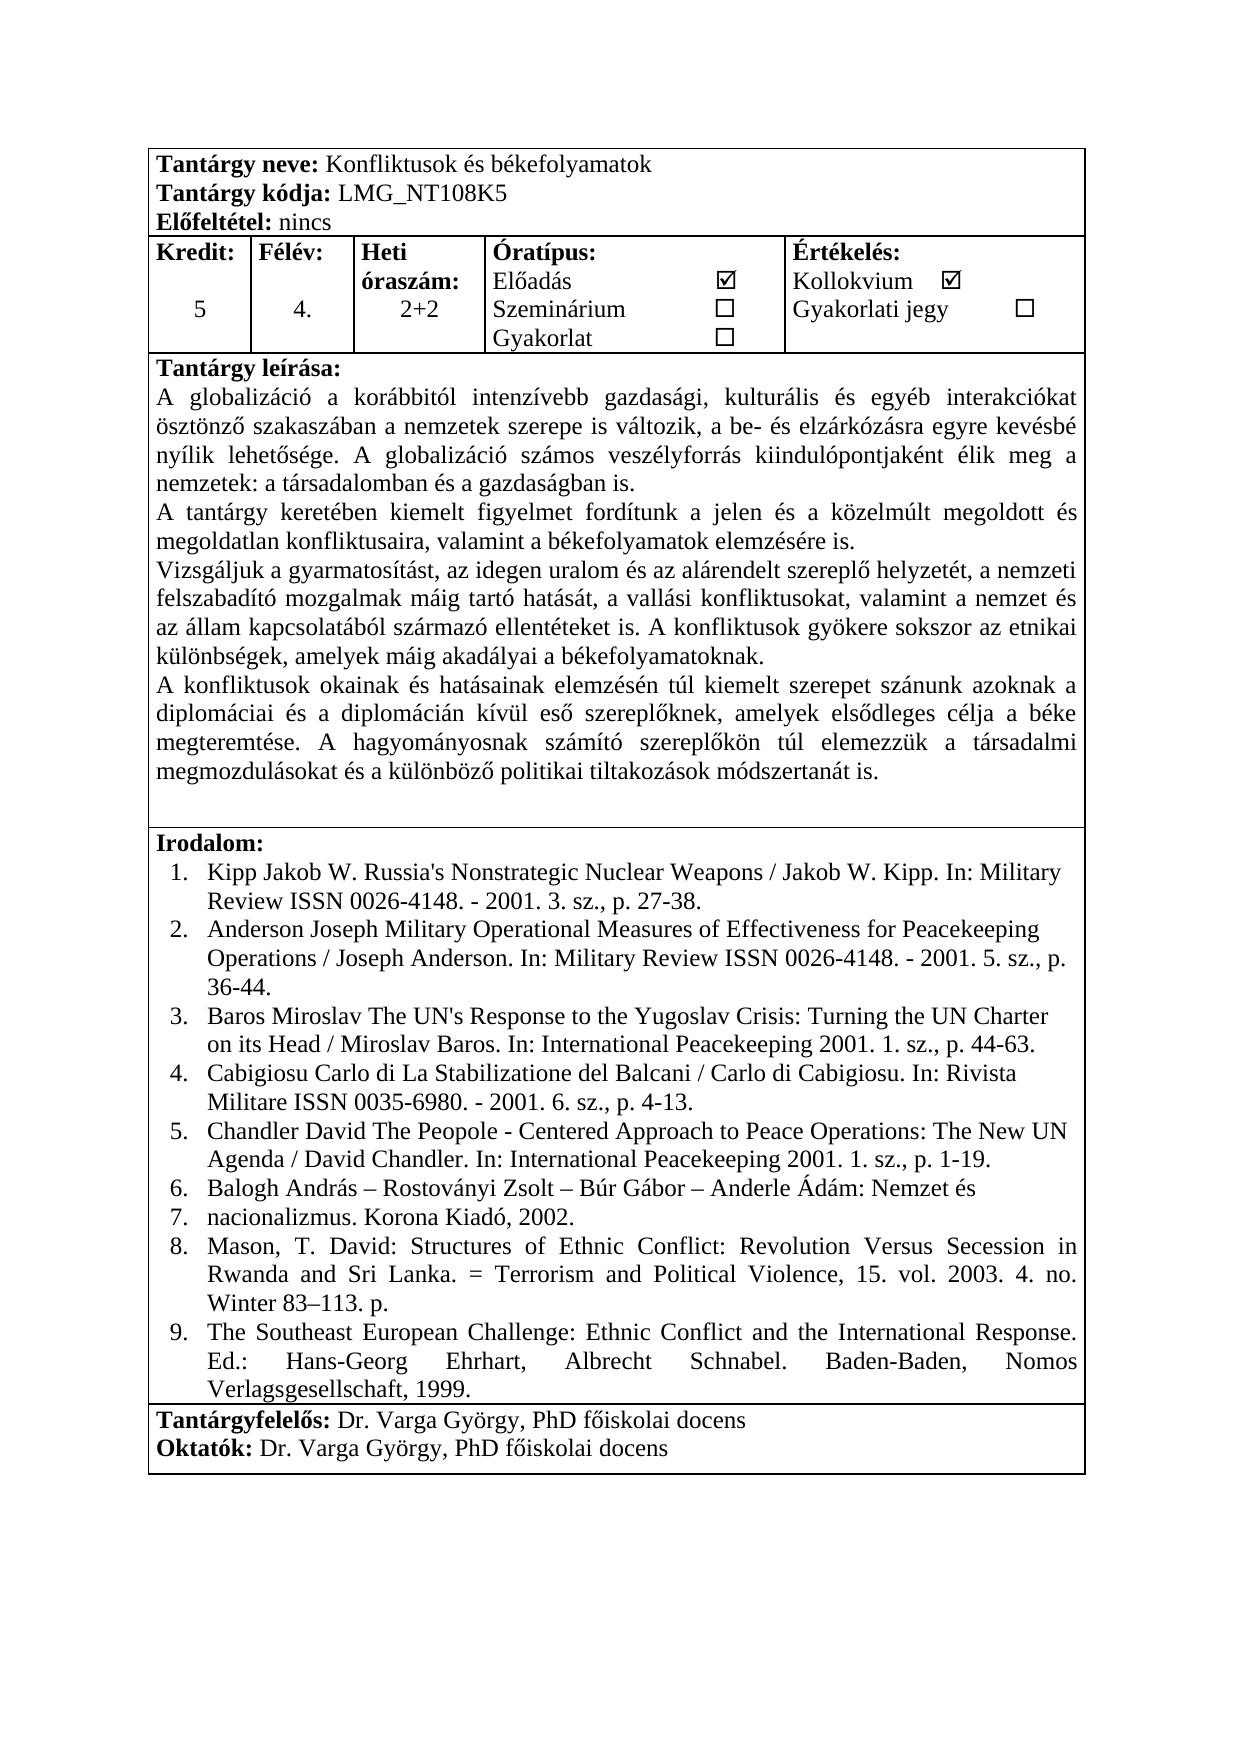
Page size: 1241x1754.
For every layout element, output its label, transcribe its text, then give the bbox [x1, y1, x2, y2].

table_cell Kredit: 5 [149, 237, 250, 352]
table_cell Értékelés: Kollokvium Gyakorlati jegy [786, 237, 1084, 352]
table_cell Tantárgy leírása: A globalizáció a korábbitól intenzívebb gazdasági, kulturális és egyéb interakciókat ösztönző szakaszában a nemzetek szerepe is változik, a be- és elzárkózásra egyre kevésbé nyílik lehetősége. A globalizáció számos veszélyforrás kiindulópontjaként élik meg a nemzetek: a társadalomban és a gazdaságban is. A tantárgy keretében kiemelt figyelmet fordítunk a jelen és a közelmúlt megoldott és megoldatlan konfliktusaira, valamint a békefolyamatok elemzésére is. Vizsgáljuk a gyarmatosítást, az idegen uralom és az alárendelt szereplő helyzetét, a nemzeti felszabadító mozgalmak máig tartó hatását, a vallási konfliktusokat, valamint a nemzet és az állam kapcsolatából származó ellentéteket is. A konfliktusok gyökere sokszor az etnikai különbségek, amelyek máig akadályai a békefolyamatoknak. A konfliktusok okainak és hatásainak elemzésén túl kiemelt szerepet szánunk azoknak a diplomáciai és a diplomácián kívül eső szereplőknek, amelyek elsődleges célja a béke megteremtése. A hagyományosnak számító szereplőkön túl elemezzük a társadalmi megmozdulásokat és a különböző politikai tiltakozások módszertanát is. [149, 354, 1084, 827]
table_cell Óratípus: Előadás Szeminárium Gyakorlat [486, 237, 784, 352]
table_cell Heti óraszám: 2+2 [355, 237, 484, 352]
table_header Tantárgy neve: Konfliktusok és békefolyamatok Tantárgy kódja: LMG_NT108K5 Előfeltétel: nincs [149, 149, 1084, 235]
table_cell Félév: 4. [252, 237, 353, 352]
table_cell Tantárgyfelelős: Dr. Varga György, PhD főiskolai docens Oktatók: Dr. Varga György, PhD főiskolai docens [149, 1405, 1084, 1473]
table_cell Irodalom: Kipp Jakob W. Russia's Nonstrategic Nuclear Weapons / Jakob W. Kipp. In: Military Review ISSN 0026-4148. - 2001. 3. sz., p. 27-38. Anderson Joseph Military Operational Measures of Effectiveness for Peacekeeping Operations / Joseph Anderson. In: Military Review ISSN 0026-4148. - 2001. 5. sz., p. 36-44. Baros Miroslav The UN's Response to the Yugoslav Crisis: Turning the UN Charter on its Head / Miroslav Baros. In: International Peacekeeping 2001. 1. sz., p. 44-63. Cabigiosu Carlo di del Balcani / Carlo di Cabigiosu. In: Rivista Militare ISSN 0035-6980. - 2001. 6. sz., p. 4-13. Chandler David The Peopole - Centered Approach to Peace Operations: The New UN Agenda / David Chandler. In: International Peacekeeping 2001. 1. sz., p. 1-19. Balogh András – Rostoványi Zsolt – Búr Gábor – Anderle Ádám: Nemzet és nacionalizmus. Korona Kiadó, 2002. Mason, T. David: Structures of Ethnic Conflict: Revolution Versus Secession in Rwanda and Sri Lanka. = Terrorism and Political Violence, 15. vol. 2003. 4. no. Winter 83–113. p. The Southeast European Challenge: Ethnic Conflict and the International Response. Ed.: Hans-Georg Ehrhart, Albrecht Schnabel. Baden-Baden, Nomos Verlagsgesellschaft, 1999. [149, 828, 1084, 1403]
